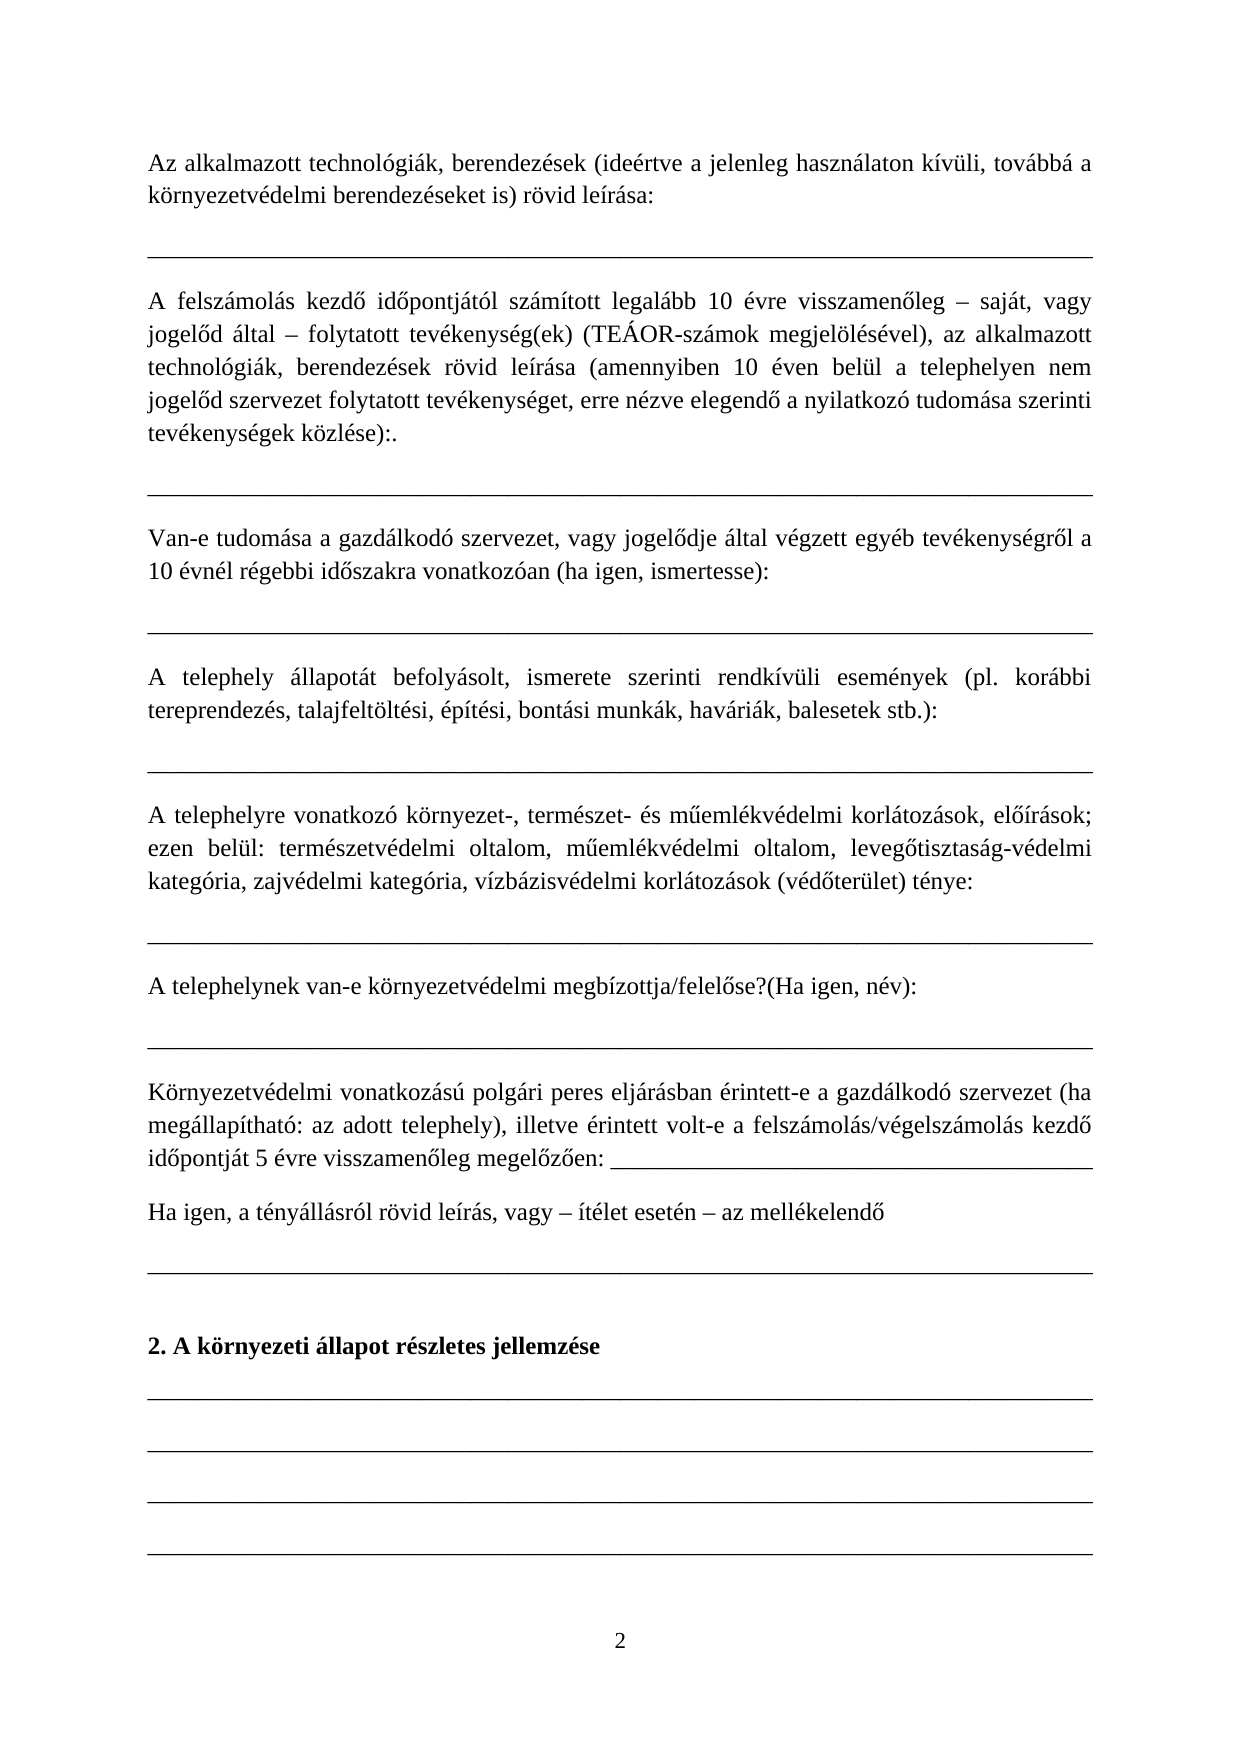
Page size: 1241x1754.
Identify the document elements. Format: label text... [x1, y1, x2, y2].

text Környezetvédelmi vonatkozású polgári peres eljárásban érintett-e a gazdálkodó szervezet (ha megállapítható: az adott telephely), illetve érintett volt-e a felszámolás/végelszámolás kezdő időpontját 5 évre visszamenőleg megelőzően: [148, 1077, 1093, 1171]
text A telephelynek van-e környezetvédelmi megbízottja/felelőse?(Ha igen, név): [148, 971, 1093, 1000]
text A telephely állapotát befolyásolt, ismerete szerinti rendkívüli események (pl. korábbi tereprendezés, talajfeltöltési, építési, bontási munkák, haváriák, balesetek stb.): [148, 662, 1093, 723]
text Az alkalmazott technológiák, berendezések (ideértve a jelenleg használaton kívüli, továbbá a környezetvédelmi berendezéseket is) rövid leírása: [148, 148, 1093, 209]
text A telephelyre vonatkozó környezet-, természet- és műemlékvédelmi korlátozások, előírások; ezen belül: természetvédelmi oltalom, műemlékvédelmi oltalom, levegőtisztaság-védelmi kategória, zajvédelmi kategória, vízbázisvédelmi korlátozások (védőterület) ténye: [148, 800, 1093, 895]
text Ha igen, a tényállásról rövid leírás, vagy – ítélet esetén – az mellékelendő [148, 1197, 1093, 1225]
subtitle 2. A környezeti állapot részletes jellemzése [148, 1331, 1093, 1360]
text Van-e tudomása a gazdálkodó szervezet, vagy jogelődje által végzett egyéb tevékenységről a 10 évnél régebbi időszakra vonatkozóan (ha igen, ismertesse): [148, 523, 1093, 585]
text A felszámolás kezdő időpontjától számított legalább 10 évre visszamenőleg – saját, vagy jogelőd által – folytatott tevékenység(ek) (TEÁOR-számok megjelölésével), az alkalmazott technológiák, berendezések rövid leírása (amennyiben 10 éven belül a telephelyen nem jogelőd szervezet folytatott tevékenységet, erre nézve elegendő a nyilatkozó tudomása szerinti tevékenységek közlése):. [148, 286, 1093, 447]
